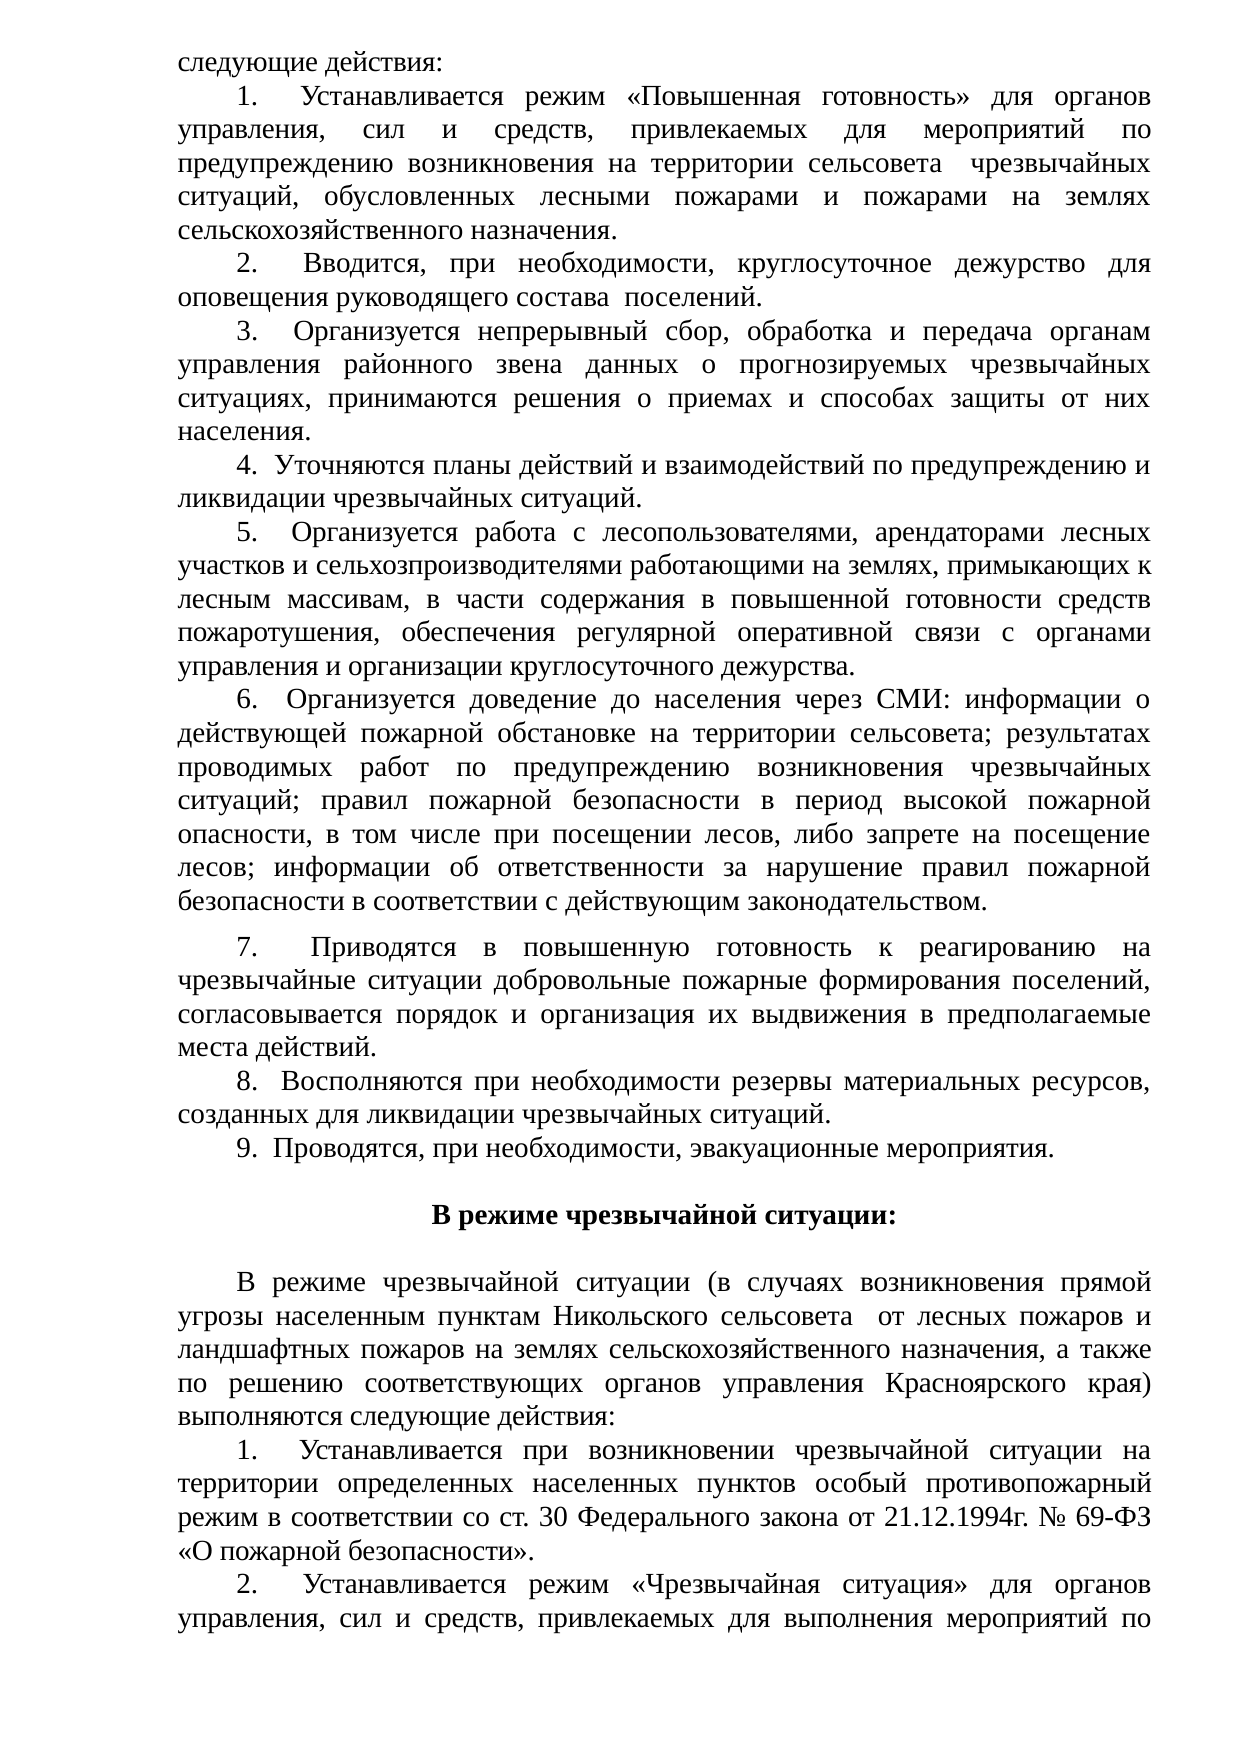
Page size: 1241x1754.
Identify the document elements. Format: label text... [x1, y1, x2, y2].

text В режиме чрезвычайной ситуации (в случаях возникновения прямой угрозы населенным пунктам Никольского сельсовета от лесных пожаров и ландшафтных пожаров на землях сельскохозяйственного назначения, а также по решению соответствующих органов управления Красноярского края) выполняются следующие действия: [177, 1264, 1152, 1432]
text 1. Устанавливается при возникновении чрезвычайной ситуации на территории определенных населенных пунктов особый противопожарный режим в соответствии со ст. 30 Федерального закона от 21.12.1994г. № 69-ФЗ «О пожарной безопасности». [177, 1432, 1152, 1566]
text 9. Проводятся, при необходимости, эвакуационные мероприятия. [177, 1130, 1152, 1164]
text В режиме чрезвычайной ситуации: [177, 1197, 1152, 1231]
text 6. Организуется доведение до населения через СМИ: информации о действующей пожарной обстановке на территории сельсовета; результатах проводимых работ по предупреждению возникновения чрезвычайных ситуаций; правил пожарной безопасности в период высокой пожарной опасности, в том числе при посещении лесов, либо запрете на посещение лесов; информации об ответственности за нарушение правил пожарной безопасности в соответствии с действующим законодательством. [177, 682, 1152, 916]
text 5. Организуется работа с лесопользователями, арендаторами лесных участков и сельхозпроизводителями работающими на землях, примыкающих к лесным массивам, в части содержания в повышенной готовности средств пожаротушения, обеспечения регулярной оперативной связи с органами управления и организации круглосуточного дежурства. [177, 514, 1152, 682]
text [177, 1566, 1152, 1633]
text 7. Приводятся в повышенную готовность к реагированию на чрезвычайные ситуации добровольные пожарные формирования поселений, согласовывается порядок и организация их выдвижения в предполагаемые места действий. [177, 929, 1152, 1063]
text 1. Устанавливается режим «Повышенная готовность» для органов управления, сил и средств, привлекаемых для мероприятий по предупреждению возникновения на территории сельсовета чрезвычайных ситуаций, обусловленных лесными пожарами и пожарами на землях сельскохозяйственного назначения. [177, 78, 1152, 246]
text 2. Вводится, при необходимости, круглосуточное дежурство для оповещения руководящего состава поселений. [177, 246, 1152, 313]
text 3. Организуется непрерывный сбор, обработка и передача органам управления районного звена данных о прогнозируемых чрезвычайных ситуациях, принимаются решения о приемах и способах защиты от них населения. [177, 313, 1152, 447]
text 4. Уточняются планы действий и взаимодействий по предупреждению и ликвидации чрезвычайных ситуаций. [177, 447, 1152, 514]
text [177, 44, 1152, 78]
text 8. Восполняются при необходимости резервы материальных ресурсов, созданных для ликвидации чрезвычайных ситуаций. [177, 1063, 1152, 1130]
